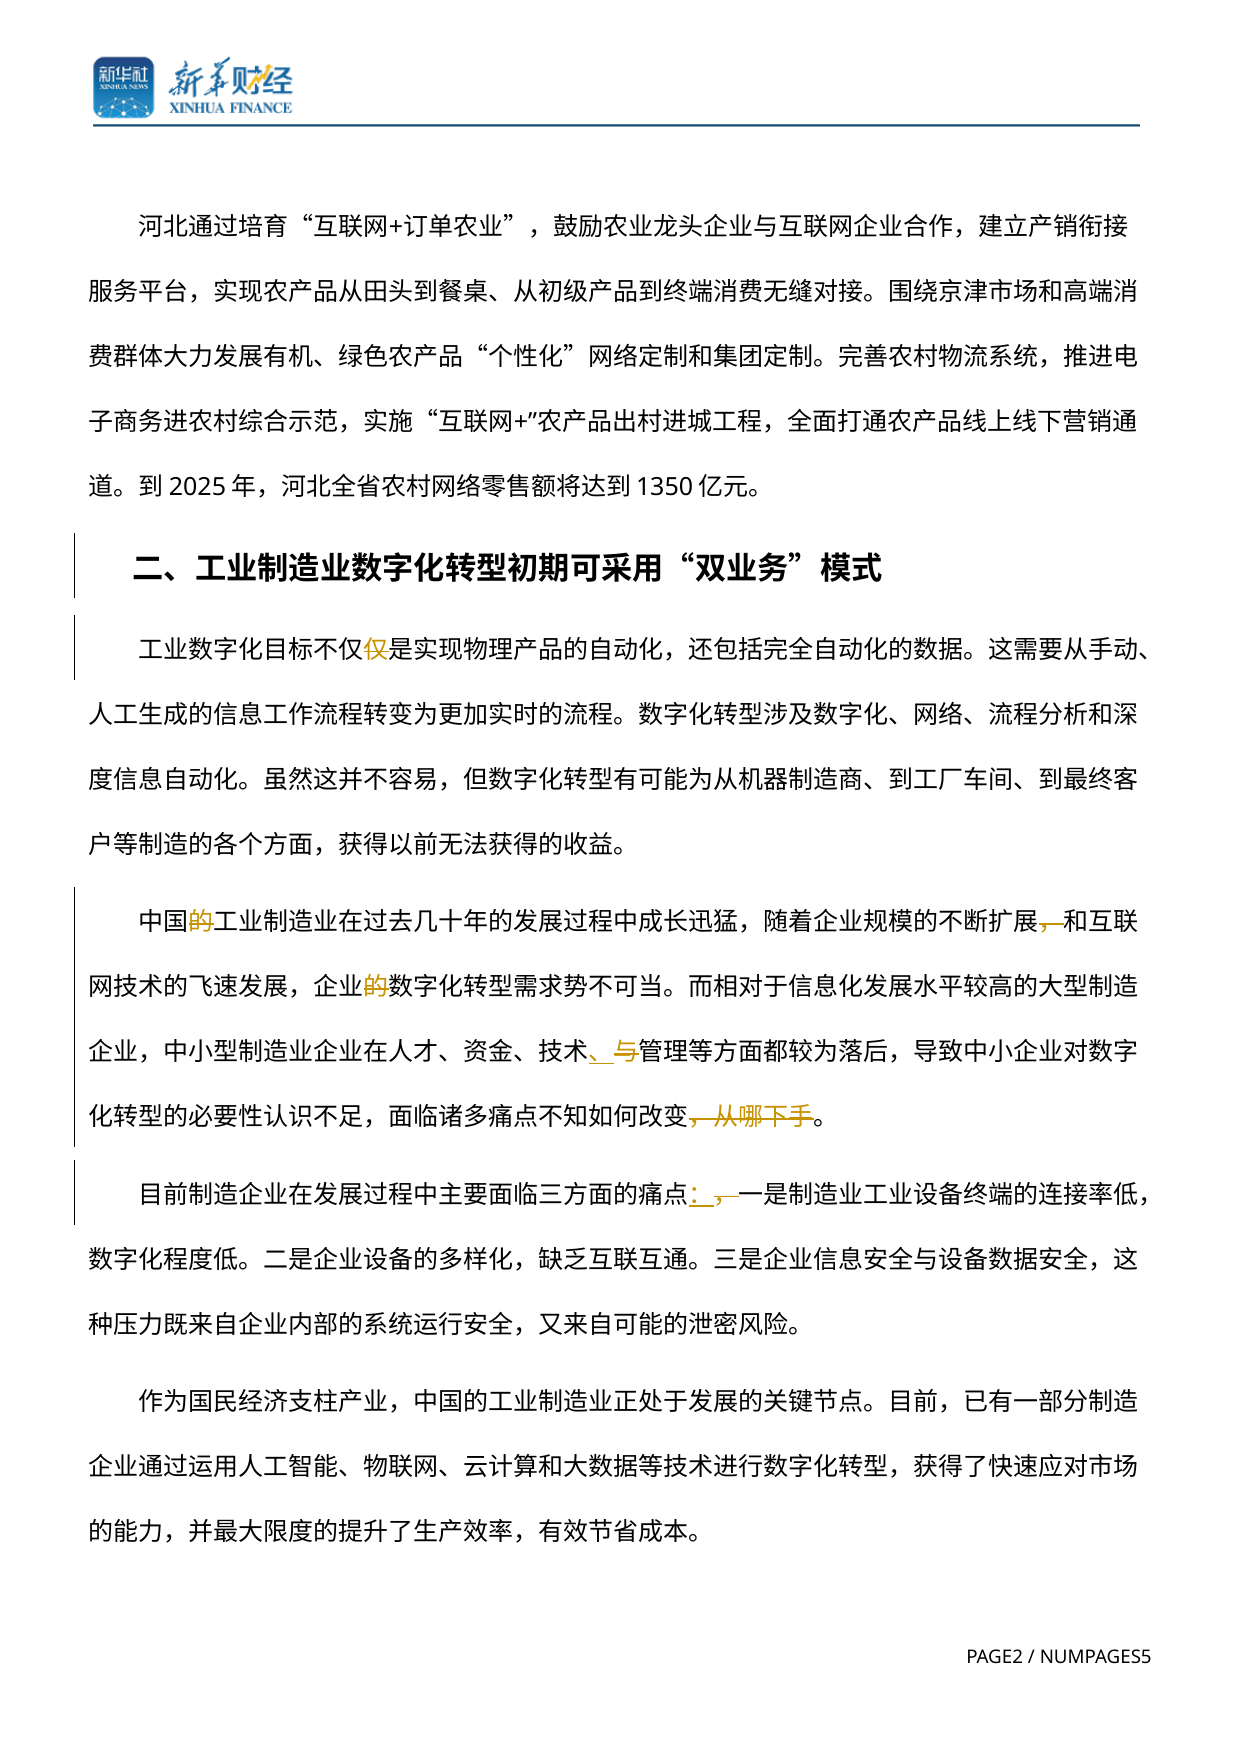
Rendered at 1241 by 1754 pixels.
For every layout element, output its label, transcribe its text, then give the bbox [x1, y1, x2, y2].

text 河北通过培育“互联网+订单农业”，鼓励农业龙头企业与互联网企业合作，建立产销衔接服务平台，实现农产品从田头到餐桌、从初级产品到终端消费无缝对接。围绕京津市场和高端消费群体大力发展有机、绿色农产品“个性化”网络定制和集团定制。完善农村物流系统，推进电子商务进农村综合示范，实施“互联网+”农产品出村进城工程，全面打通农产品线上线下营销通道。到2025年，河北全省农村网络零售额将达到1350亿元。 [89, 192, 1152, 517]
text 中国工业制造业在过去几十年的发展过程中成长迅猛，随着企业规模的不断扩展和互联网技术的飞速发展，企业数字化转型需求势不可当。而相对于信息化发展水平较高的大型制造企业，中小型制造业企业在人才、资金、技术管理等方面都较为落后，导致中小企业对数字化转型的必要性认识不足，面临诸多痛点不知如何改变。 [89, 887, 1152, 1147]
text 作为国民经济支柱产业，中国的工业制造业正处于发展的关键节点。目前，已有一部分制造企业通过运用人工智能、物联网、云计算和大数据等技术进行数字化转型，获得了快速应对市场的能力，并最大限度的提升了生产效率，有效节省成本。 [89, 1367, 1152, 1562]
picture [62, 9, 1141, 167]
text 工业数字化目标不仅是实现物理产品的自动化，还包括完全自动化的数据。这需要从手动、人工生成的信息工作流程转变为更加实时的流程。数字化转型涉及数字化、网络、流程分析和深度信息自动化。虽然这并不容易，但数字化转型有可能为从机器制造商、到工厂车间、到最终客户等制造的各个方面，获得以前无法获得的收益。 [89, 615, 1152, 875]
text 目前制造企业在发展过程中主要面临三方面的痛点一是制造业工业设备终端的连接率低，数字化程度低。二是企业设备的多样化，缺乏互联互通。三是企业信息安全与设备数据安全，这种压力既来自企业内部的系统运行安全，又来自可能的泄密风险。 [89, 1160, 1152, 1355]
subtitle 二、工业制造业数字化转型初期可采用“双业务”模式 [89, 533, 1152, 598]
